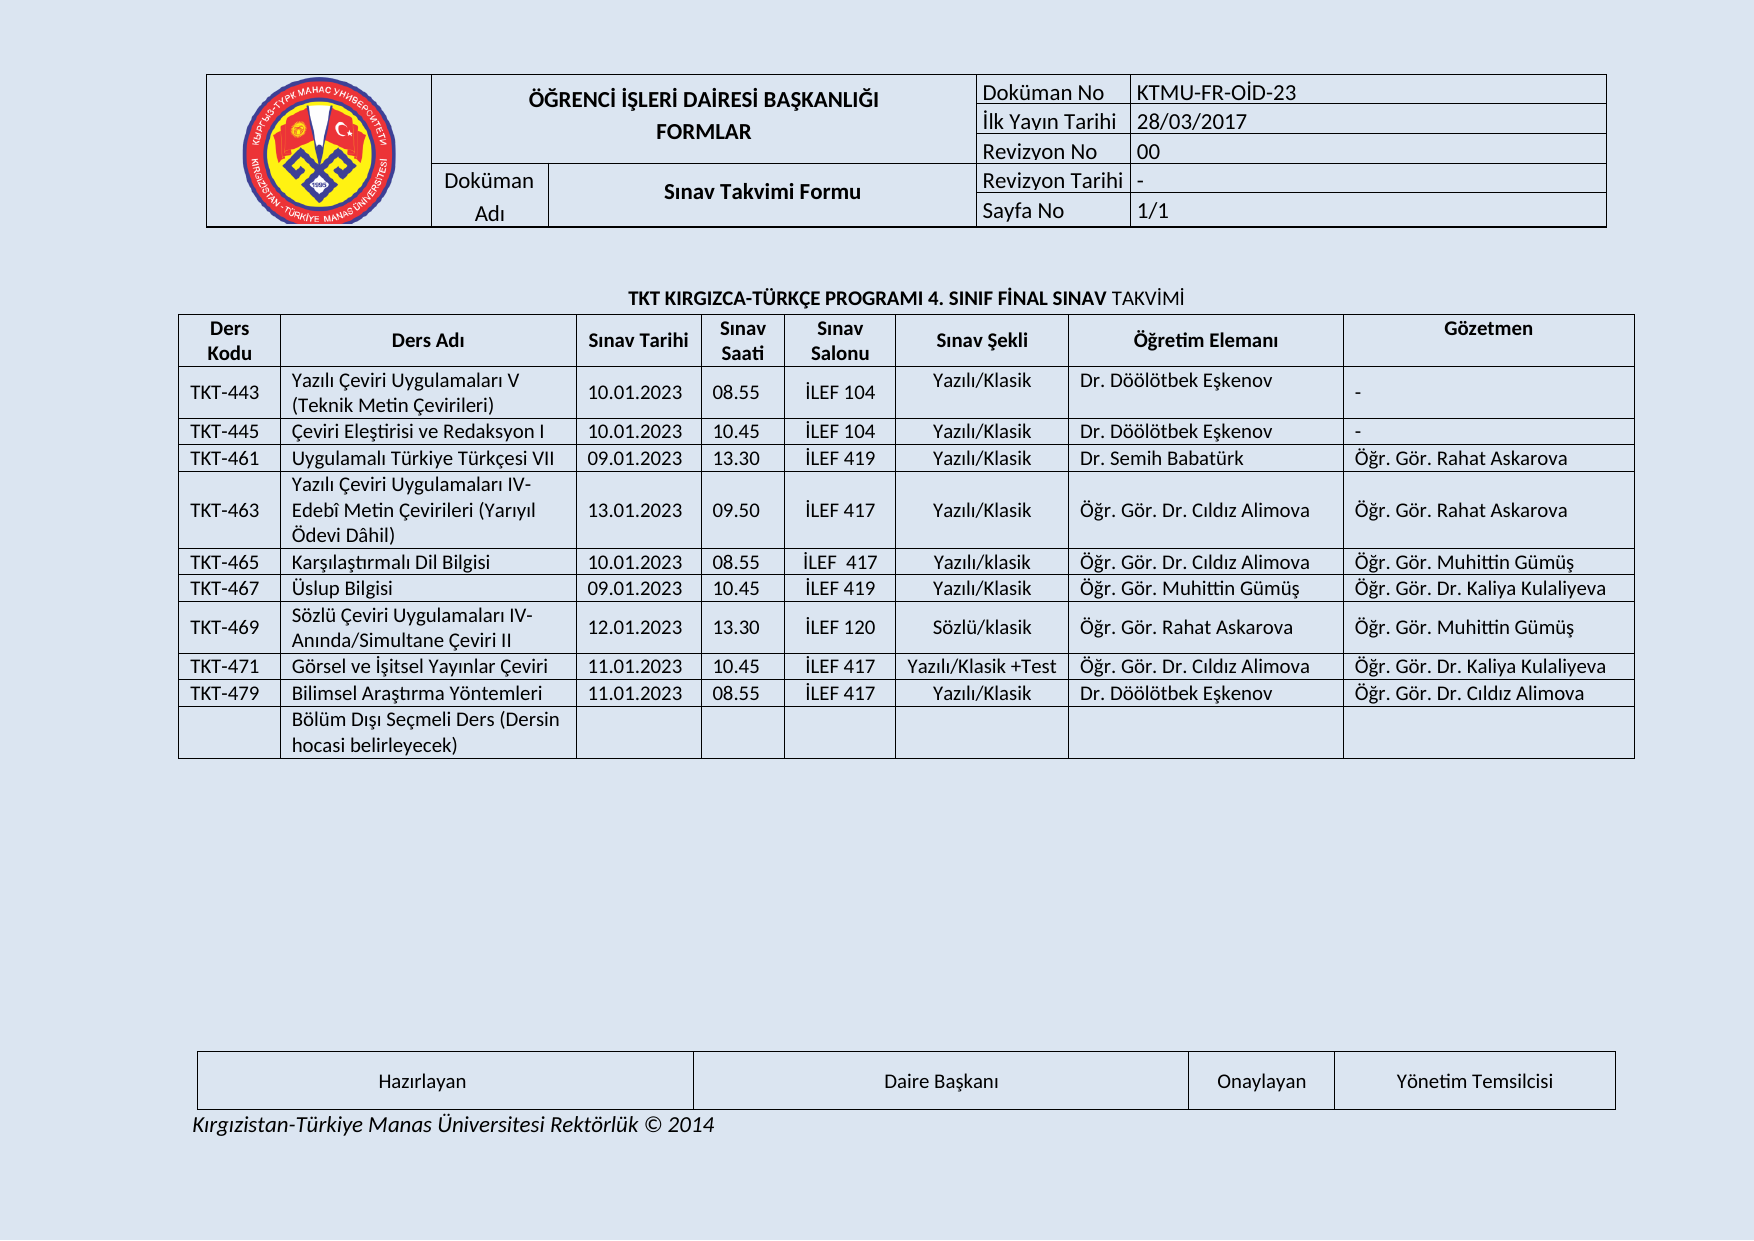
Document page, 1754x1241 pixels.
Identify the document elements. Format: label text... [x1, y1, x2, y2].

table_cell Karşılaştırmalı Dil Bilgisi [281, 549, 576, 574]
table_cell Yazılı/Klasik [896, 367, 1068, 418]
table_cell TKT-465 [179, 549, 280, 574]
table_cell Sözlü/klasik [896, 602, 1068, 653]
table_cell TKT-467 [179, 575, 280, 601]
table_header Sınav Salonu [785, 315, 895, 366]
table_cell Öğr. Gör. Dr. Kaliya Kulaliyeva [1344, 654, 1634, 679]
table_cell 13.30 [702, 445, 784, 471]
table_cell 12.01.2023 [577, 602, 701, 653]
table_cell Bölüm Dışı Seçmeli Ders (Dersin hocasi belirleyecek) [281, 707, 576, 757]
table_cell 08.55 [702, 549, 784, 574]
table_cell İLEF 419 [785, 575, 895, 601]
table_cell 10.01.2023 [577, 367, 701, 418]
table_cell Öğr. Gör. Dr. Cıldız Alimova [1069, 654, 1343, 679]
table_cell Çeviri Eleştirisi ve Redaksyon I [281, 419, 576, 444]
table_cell TKT-471 [179, 654, 280, 679]
table_cell İLEF 417 [785, 472, 895, 548]
table_cell - [1344, 419, 1634, 444]
table_cell Yazılı/Klasik [896, 445, 1068, 471]
table_cell Öğr. Gör. Rahat Askarova [1344, 472, 1634, 548]
table_cell Yazılı/Klasik [896, 472, 1068, 548]
table_cell 09.01.2023 [577, 445, 701, 471]
table_cell TKT-461 [179, 445, 280, 471]
table_cell Öğr. Gör. Muhittin Gümüş [1344, 549, 1634, 574]
table_cell İLEF 417 [785, 549, 895, 574]
table_cell Dr. Döölötbek Eşkenov [1069, 367, 1343, 418]
table_cell Dr. Semih Babatürk [1069, 445, 1343, 471]
table_cell Yazılı Çeviri Uygulamaları IV-Edebî Metin Çevirileri (Yarıyıl Ödevi Dâhil) [281, 472, 576, 548]
table_cell Yazılı/Klasik [896, 575, 1068, 601]
table_cell 13.01.2023 [577, 472, 701, 548]
table_cell Yazılı/Klasik [896, 419, 1068, 444]
table_cell [1344, 707, 1634, 757]
table_cell Öğr. Gör. Dr. Kaliya Kulaliyeva [1344, 575, 1634, 601]
table_cell Yazılı/klasik [896, 549, 1068, 574]
text TKT KIRGIZCA-TÜRKÇE PROGRAMI 4. SINIF FİNAL SINAV TAKVİMİ [177, 285, 1636, 310]
table_cell Öğr. Gör. Muhittin Gümüş [1069, 575, 1343, 601]
table_cell [179, 707, 280, 757]
table_cell Yazılı Çeviri Uygulamaları V (Teknik Metin Çevirileri) [281, 367, 576, 418]
table_cell 11.01.2023 [577, 654, 701, 679]
table_cell 10.45 [702, 654, 784, 679]
table_cell 10.45 [702, 575, 784, 601]
table_cell Öğr. Gör. Dr. Cıldız Alimova [1069, 549, 1343, 574]
table_cell [577, 707, 701, 757]
table_cell Öğr. Gör. Rahat Askarova [1069, 602, 1343, 653]
table_header Sınav Saati [702, 315, 784, 366]
table_cell İLEF 104 [785, 367, 895, 418]
table_cell 09.01.2023 [577, 575, 701, 601]
table_cell TKT-443 [179, 367, 280, 418]
table_header Ders Adı [281, 315, 576, 366]
table_cell [785, 707, 895, 757]
table_header Sınav Şekli [896, 315, 1068, 366]
table_header Gözetmen [1344, 315, 1634, 366]
table_cell 09.50 [702, 472, 784, 548]
table_cell - [1344, 367, 1634, 418]
table_cell Yazılı/Klasik +Test [896, 654, 1068, 679]
table_cell 13.30 [702, 602, 784, 653]
table_cell İLEF 417 [785, 680, 895, 706]
table_cell İLEF 104 [785, 419, 895, 444]
table_header Ders Kodu [179, 315, 280, 366]
table_cell İLEF 417 [785, 654, 895, 679]
table_cell Görsel ve İşitsel Yayınlar Çeviri [281, 654, 576, 679]
table_cell İLEF 419 [785, 445, 895, 471]
table_cell 08.55 [702, 367, 784, 418]
table_cell Uygulamalı Türkiye Türkçesi VII [281, 445, 576, 471]
table_cell [702, 707, 784, 757]
table_cell Öğr. Gör. Rahat Askarova [1344, 445, 1634, 471]
table_cell 11.01.2023 [577, 680, 701, 706]
table_cell TKT-479 [179, 680, 280, 706]
table_cell Bilimsel Araştırma Yöntemleri [281, 680, 576, 706]
table_cell Öğr. Gör. Muhittin Gümüş [1344, 602, 1634, 653]
table_cell 10.45 [702, 419, 784, 444]
table_cell Üslup Bilgisi [281, 575, 576, 601]
table_cell Öğr. Gör. Dr. Cıldız Alimova [1344, 680, 1634, 706]
table_cell İLEF 120 [785, 602, 895, 653]
table_cell 10.01.2023 [577, 549, 701, 574]
table_header Sınav Tarihi [577, 315, 701, 366]
table_cell TKT-469 [179, 602, 280, 653]
table_cell TKT-463 [179, 472, 280, 548]
table_cell TKT-445 [179, 419, 280, 444]
table_cell Yazılı/Klasik [896, 680, 1068, 706]
table_cell 10.01.2023 [577, 419, 701, 444]
table_cell Dr. Döölötbek Eşkenov [1069, 419, 1343, 444]
picture [242, 77, 396, 224]
table_cell [1069, 707, 1343, 757]
table_cell Dr. Döölötbek Eşkenov [1069, 680, 1343, 706]
table_cell 08.55 [702, 680, 784, 706]
table_header Öğretim Elemanı [1069, 315, 1343, 366]
table_cell Öğr. Gör. Dr. Cıldız Alimova [1069, 472, 1343, 548]
table_cell Sözlü Çeviri Uygulamaları IV-Anında/Simultane Çeviri II [281, 602, 576, 653]
table_cell [896, 707, 1068, 757]
